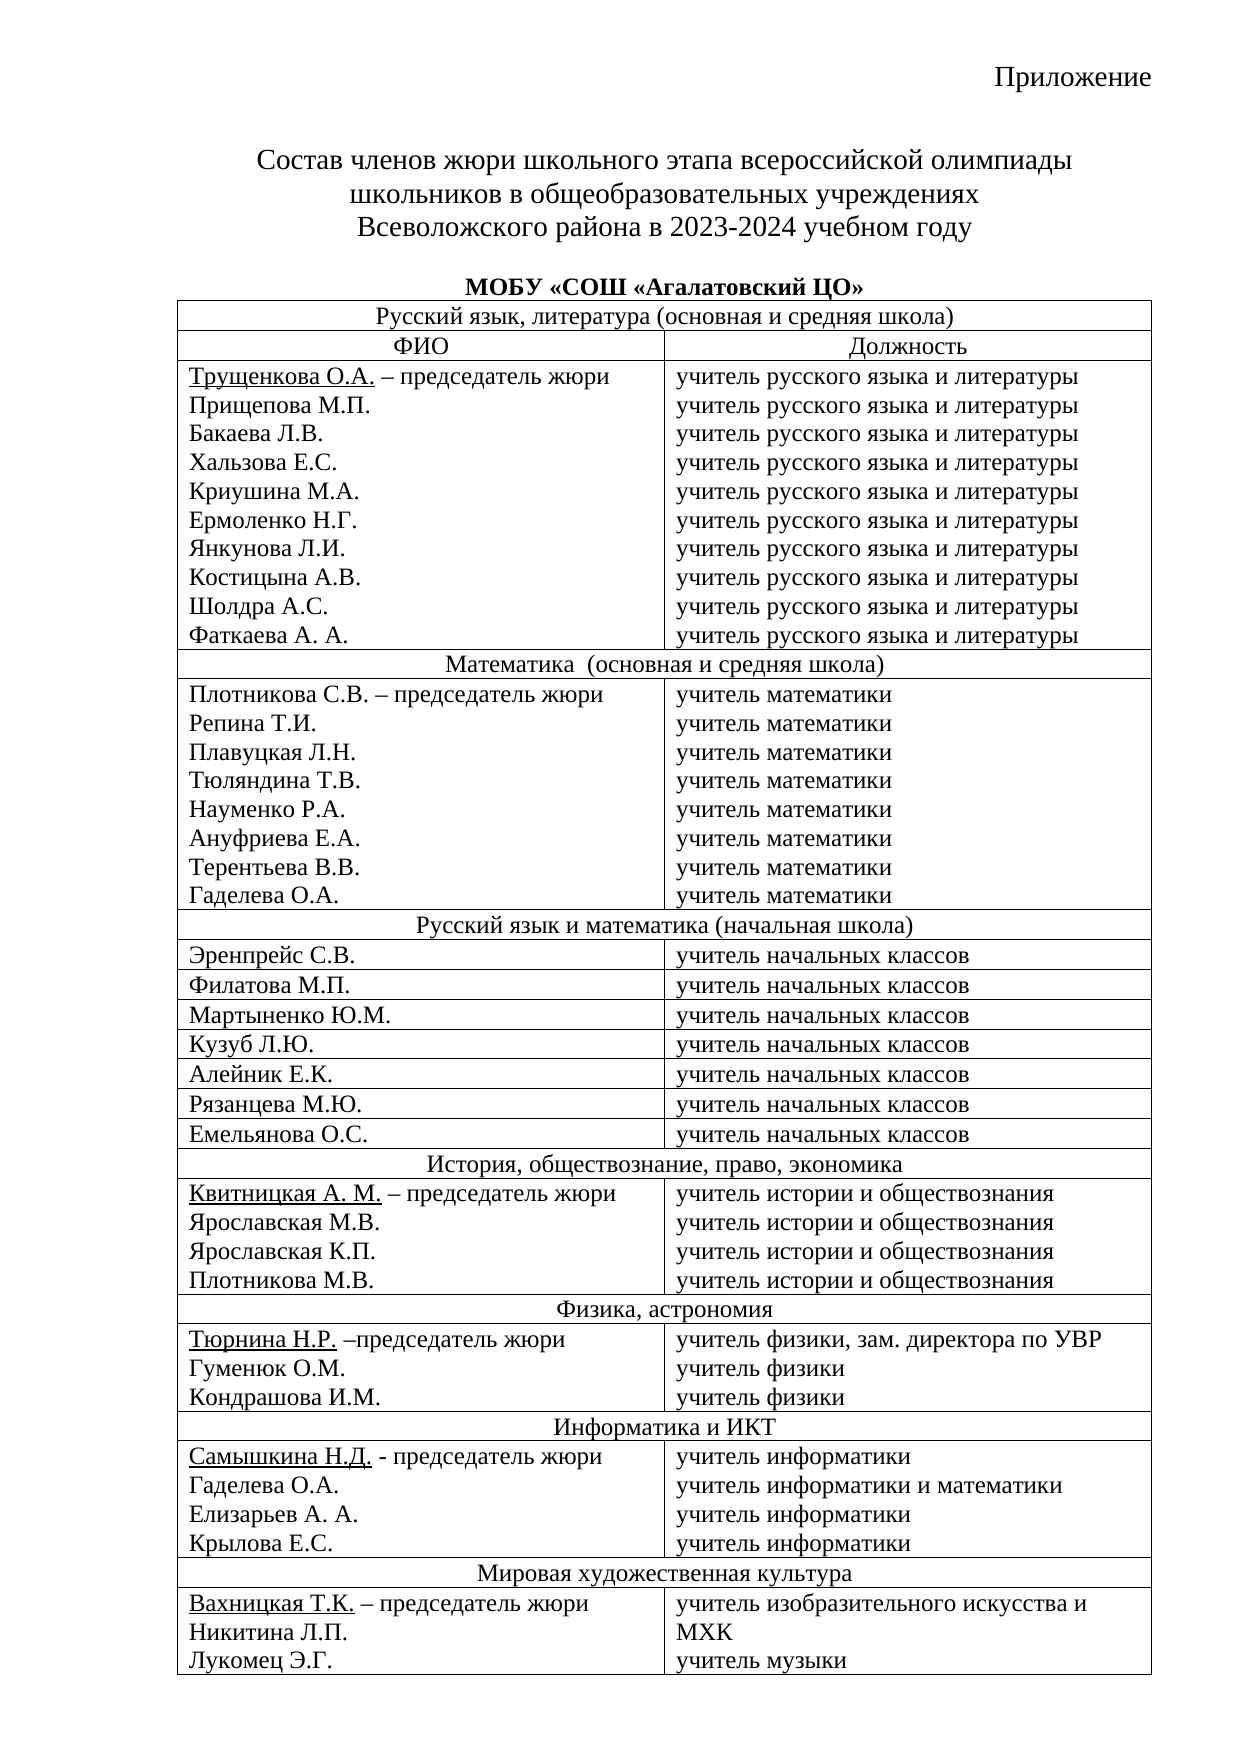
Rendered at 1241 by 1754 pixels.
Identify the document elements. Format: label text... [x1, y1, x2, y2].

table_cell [665, 1588, 1151, 1674]
table_header Русский язык, литература (основная и средняя школа) [178, 301, 1151, 330]
text Состав членов жюри школьного этапа всероссийской олимпиады школьников в общеобразовательных учреждениях [177, 142, 1152, 209]
table_cell Емельянова О.С. [178, 1119, 664, 1148]
table_cell учитель начальных классов [665, 1000, 1151, 1028]
table_cell Филатова М.П. [178, 970, 664, 999]
table_cell Русский язык и математика (начальная школа) [178, 910, 1151, 939]
table_cell учитель начальных классов [665, 940, 1151, 969]
table_cell Математика (основная и средняя школа) [178, 650, 1151, 678]
table_cell учитель математики учитель математики учитель математики учитель математики учитель математики учитель математики учитель математики учитель математики [665, 679, 1151, 909]
table_cell ФИО [178, 331, 664, 360]
table_cell учитель физики, зам. директора по УВР учитель физики учитель физики [665, 1324, 1151, 1411]
text Всеволожского района в 2023-2024 учебном году [177, 209, 1152, 243]
table_cell Должность [665, 331, 1151, 360]
table_cell Тюрнина Н.Р. –председатель жюри Гуменюк О.М. Кондрашова И.М. [178, 1324, 664, 1411]
table_cell Самышкина Н.Д. - председатель жюри Гаделева О.А. Елизарьев А. А. Крылова Е.С. [178, 1441, 664, 1557]
table_cell Мартыненко Ю.М. [178, 1000, 664, 1028]
table_cell Рязанцева М.Ю. [178, 1089, 664, 1118]
table_cell учитель истории и обществознания учитель истории и обществознания учитель истории и обществознания учитель истории и обществознания [665, 1179, 1151, 1293]
table_cell Информатика и ИКТ [178, 1412, 1151, 1440]
table_cell Физика, астрономия [178, 1295, 1151, 1323]
table_cell История, обществознание, право, экономика [178, 1149, 1151, 1177]
table_cell учитель начальных классов [665, 1119, 1151, 1148]
table_cell Мировая художественная культура [178, 1558, 1151, 1587]
text Приложение [177, 59, 1152, 93]
table_cell учитель начальных классов [665, 970, 1151, 999]
table_cell учитель русского языка и литературы учитель русского языка и литературы учитель русского языка и литературы учитель русского языка и литературы учитель русского языка и литературы учитель русского языка и литературы учитель русского языка и литературы учитель русского языка и литературы учитель русского языка и литературы учитель русского языка и литературы [665, 361, 1151, 648]
table_cell учитель начальных классов [665, 1030, 1151, 1058]
table_cell Кузуб Л.Ю. [178, 1030, 664, 1058]
table_cell Плотникова С.В. – председатель жюри Репина Т.И. Плавуцкая Л.Н. Тюляндина Т.В. Науменко Р.А. Ануфриева Е.А. Терентьева В.В. Гаделева О.А. [178, 679, 664, 909]
table_cell учитель информатики учитель информатики и математики учитель информатики учитель информатики [665, 1441, 1151, 1557]
table_cell учитель начальных классов [665, 1059, 1151, 1088]
table_cell Эренпрейс С.В. [178, 940, 664, 969]
table_cell Квитницкая А. М. – председатель жюри Ярославская М.В. Ярославская К.П. Плотникова М.В. [178, 1179, 664, 1293]
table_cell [178, 1588, 664, 1674]
table_cell Алейник Е.К. [178, 1059, 664, 1088]
table_cell Трущенкова О.А. – председатель жюри Прищепова М.П. Бакаева Л.В. Хальзова Е.С. Криушина М.А. Ермоленко Н.Г. Янкунова Л.И. Костицына А.В. Шолдра А.С. Фаткаева А. А. [178, 361, 664, 648]
table_cell учитель начальных классов [665, 1089, 1151, 1118]
text МОБУ «СОШ «Агалатовский ЦО» [177, 272, 1152, 300]
